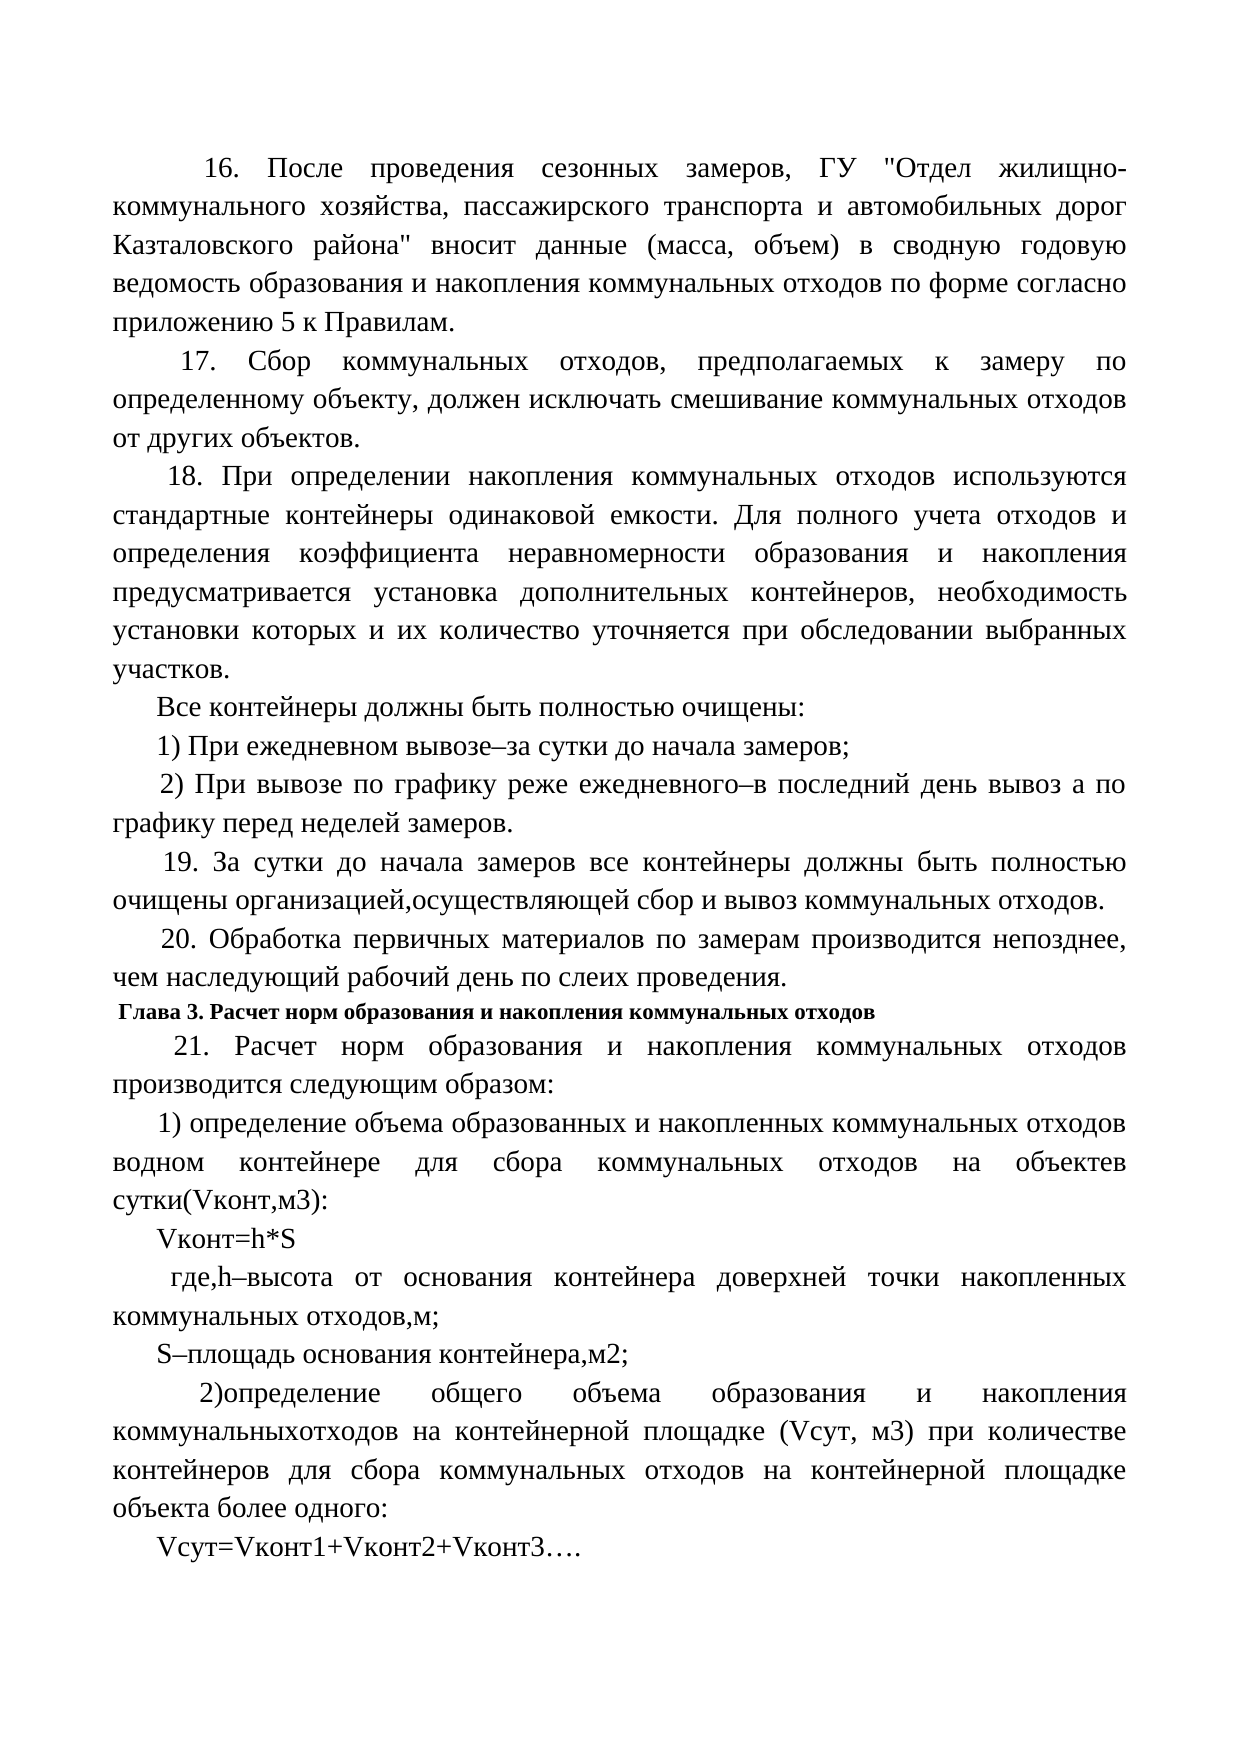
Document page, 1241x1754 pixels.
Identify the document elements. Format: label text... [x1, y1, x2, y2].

text 2)определение общего объема образования и накопления коммунальныхотходов на контейнерной площадке (Vсут, м3) при количестве контейнеров для сбора коммунальных отходов на контейнерной площадке объекта более одного: [112, 1375, 1128, 1524]
text Vконт=h*S [112, 1221, 1128, 1254]
text 17. Сбор коммунальных отходов, предполагаемых к замеру по определенному объекту, должен исключать смешивание коммунальных отходов от других объектов. [112, 343, 1128, 453]
text Все контейнеры должны быть полностью очищены: [112, 689, 1128, 723]
text S–площадь основания контейнера,м2; [112, 1336, 1128, 1370]
text 16. После проведения сезонных замеров, ГУ "Отдел жилищно-коммунального хозяйства, пассажирского транспорта и автомобильных дорог Казталовского района" вносит данные (масса, объем) в сводную годовую ведомость образования и накопления коммунальных отходов по форме согласно приложению 5 к Правилам. [112, 150, 1128, 338]
text Глава 3. Расчет норм образования и накопления коммунальных отходов [112, 998, 1128, 1024]
text 1) При ежедневном вывозе–за сутки до начала замеров; [112, 728, 1128, 762]
text 2) При вывозе по графику реже ежедневного–в последний день вывоз а по графику перед неделей замеров. [112, 767, 1128, 839]
text 18. При определении накопления коммунальных отходов используются стандартные контейнеры одинаковой емкости. Для полного учета отходов и определения коэффициента неравномерности образования и накопления предусматривается установка дополнительных контейнеров, необходимость установки которых и их количество уточняется при обследовании выбранных участков. [112, 458, 1128, 684]
text 21. Расчет норм образования и накопления коммунальных отходов производится следующим образом: [112, 1028, 1128, 1100]
text Vсут=Vконт1+Vконт2+Vконт3…. [112, 1529, 1128, 1563]
text 20. Обработка первичных материалов по замерам производится непозднее, чем наследующий рабочий день по слеих проведения. [112, 921, 1128, 993]
text где,h–высота от основания контейнера доверхней точки накопленных коммунальных отходов,м; [112, 1259, 1128, 1331]
text 1) определение объема образованных и накопленных коммунальных отходов водном контейнере для сбора коммунальных отходов на объектев сутки(Vконт,м3): [112, 1105, 1128, 1216]
text 19. За сутки до начала замеров все контейнеры должны быть полностью очищены организацией,осуществляющей сбор и вывоз коммунальных отходов. [112, 844, 1128, 916]
